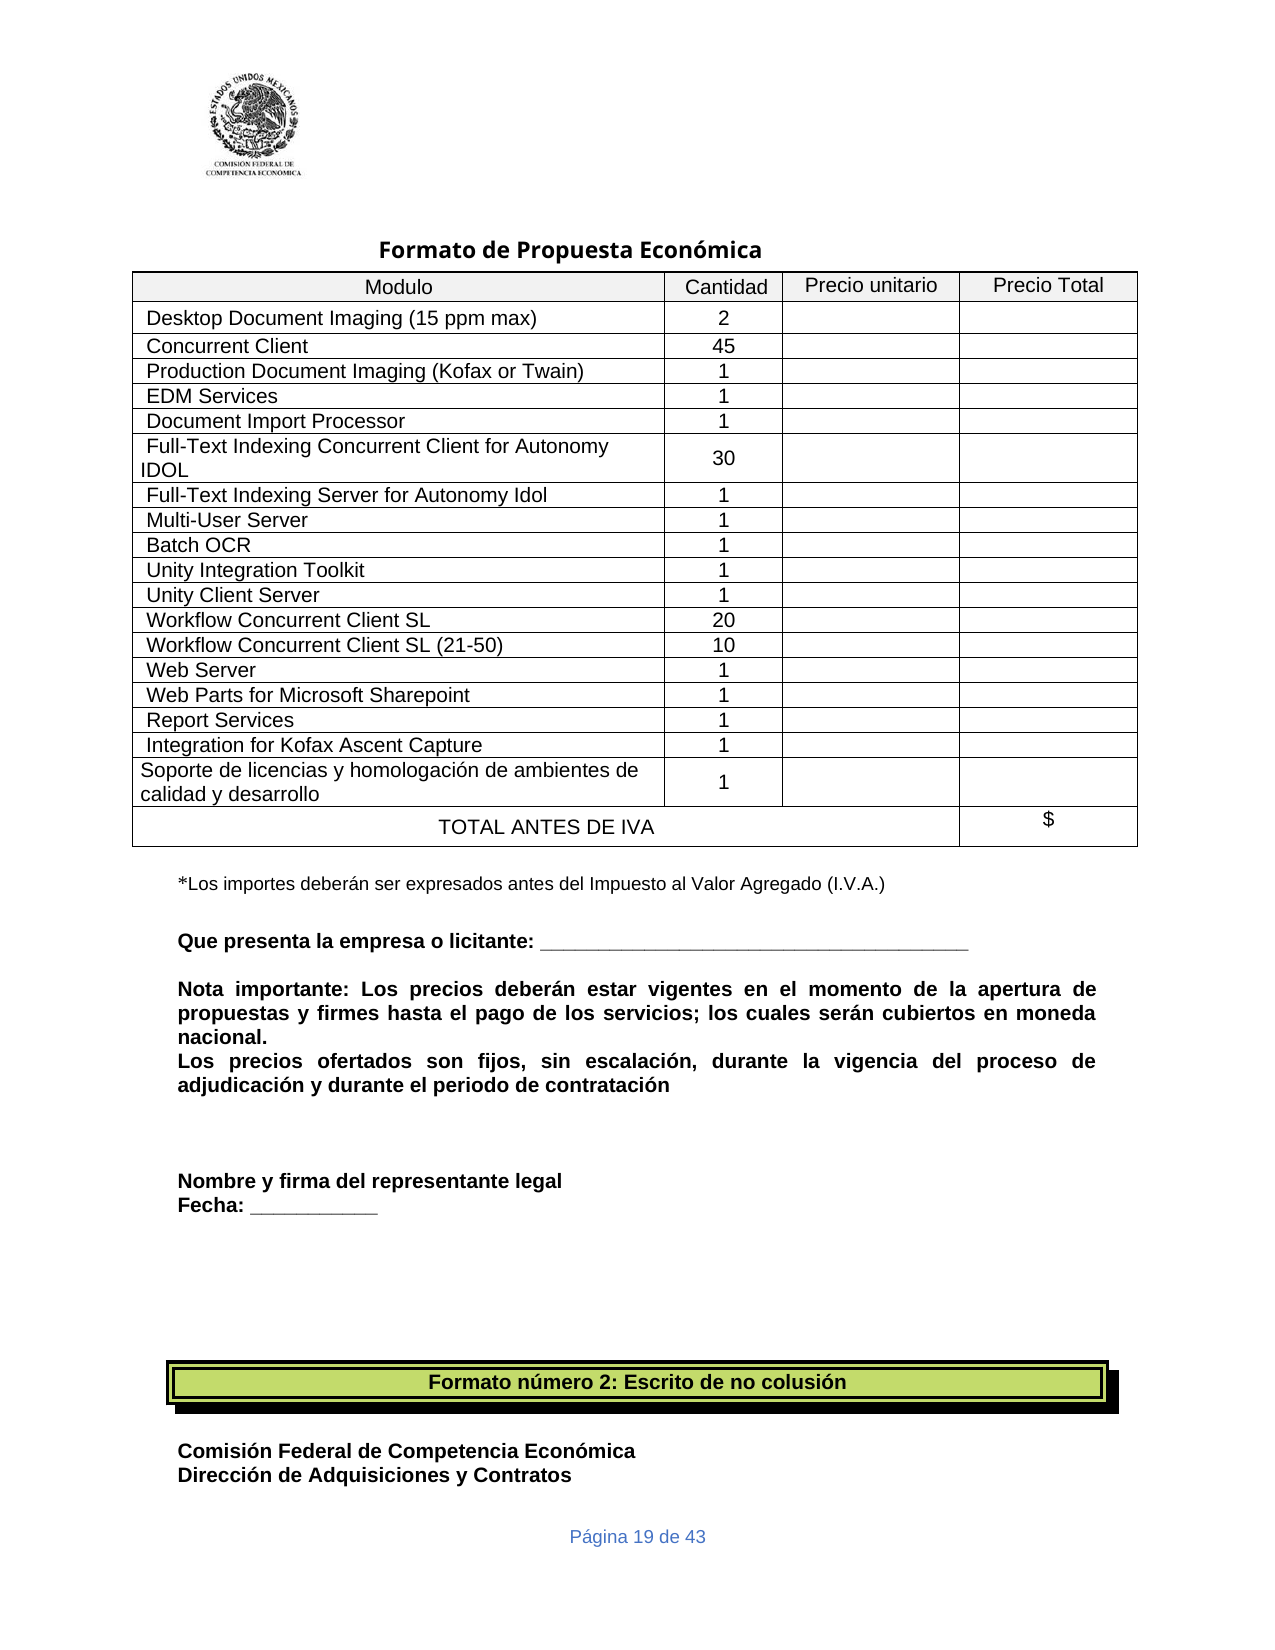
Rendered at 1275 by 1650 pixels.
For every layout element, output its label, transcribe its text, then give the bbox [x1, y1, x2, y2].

table_cell [960, 483, 1137, 507]
table_cell [960, 683, 1137, 707]
text Nombre y firma del representante legal [177, 1169, 1098, 1193]
table_cell [960, 583, 1137, 607]
table_cell 1 [665, 359, 782, 383]
text Comisión Federal de Competencia Económica [177, 1438, 1098, 1462]
table_cell Full-Text Indexing Server for Autonomy Idol [133, 483, 664, 507]
table_cell 1 [665, 583, 782, 607]
table_cell [960, 708, 1137, 732]
table_cell [783, 558, 959, 582]
table_cell 1 [665, 384, 782, 408]
table_cell Workflow Concurrent Client SL [133, 608, 664, 632]
table_cell 1 [665, 683, 782, 707]
table_cell [783, 683, 959, 707]
table_cell 1 [665, 658, 782, 682]
table_cell [783, 384, 959, 408]
table_header Precio unitario [783, 273, 959, 301]
table_cell [960, 608, 1137, 632]
table_cell [783, 583, 959, 607]
text Formato de Propuesta Económica [325, 234, 1098, 266]
table_cell 30 [665, 434, 782, 482]
table_cell [960, 302, 1137, 333]
table_cell [783, 533, 959, 557]
table_cell Soporte de licencias y homologación de ambientes de calidad y desarrollo [133, 758, 664, 806]
table_cell Integration for Kofax Ascent Capture [133, 733, 664, 757]
table_cell [960, 434, 1137, 482]
table_cell [783, 608, 959, 632]
table_cell [783, 483, 959, 507]
table_cell [960, 533, 1137, 557]
table_cell [960, 658, 1137, 682]
table_cell Production Document Imaging (Kofax or Twain) [133, 359, 664, 383]
table_cell [783, 334, 959, 358]
table_cell 1 [665, 508, 782, 532]
table_cell [960, 758, 1137, 806]
table_cell [960, 409, 1137, 433]
table_cell Workflow Concurrent Client SL (21-50) [133, 633, 664, 657]
table_cell Multi-User Server [133, 508, 664, 532]
table_cell Unity Integration Toolkit [133, 558, 664, 582]
table_cell Web Parts for Microsoft Sharepoint [133, 683, 664, 707]
table_cell [783, 633, 959, 657]
table_cell [783, 302, 959, 333]
table_cell 1 [665, 708, 782, 732]
table_cell 1 [665, 409, 782, 433]
table_cell Batch OCR [133, 533, 664, 557]
table_cell 20 [665, 608, 782, 632]
table_cell 1 [665, 758, 782, 806]
text Nota importante: Los precios deberán estar vigentes en el momento de la apertura de propuestas y firmes hasta el pago de los servicios; los cuales serán cubiertos en moneda nacional. [177, 977, 1098, 1049]
table_cell Concurrent Client [133, 334, 664, 358]
table_cell [960, 733, 1137, 757]
text Los precios ofertados son fijos, sin escalación, durante la vigencia del proceso de adjudicación y durante el periodo de contratación [177, 1049, 1098, 1097]
table_cell 1 [665, 733, 782, 757]
table_cell [783, 733, 959, 757]
table_cell [960, 384, 1137, 408]
table_cell 10 [665, 633, 782, 657]
table_cell [960, 334, 1137, 358]
table_cell Web Server [133, 658, 664, 682]
table_cell Report Services [133, 708, 664, 732]
table_cell $ [960, 807, 1137, 846]
table_cell Full-Text Indexing Concurrent Client for Autonomy IDOL [133, 434, 664, 482]
table_cell [783, 708, 959, 732]
table_header Cantidad [665, 273, 782, 301]
table_cell 2 [665, 302, 782, 333]
table_cell [960, 633, 1137, 657]
table_header Precio Total [960, 273, 1137, 301]
table_cell [783, 758, 959, 806]
table_cell Unity Client Server [133, 583, 664, 607]
table_cell [783, 658, 959, 682]
table_cell TOTAL ANTES DE IVA [133, 807, 959, 846]
table_cell 45 [665, 334, 782, 358]
text Fecha: ___________ [177, 1193, 1098, 1217]
table_cell 1 [665, 483, 782, 507]
table_cell [960, 558, 1137, 582]
table_cell [960, 359, 1137, 383]
table_cell 1 [665, 533, 782, 557]
table_cell Desktop Document Imaging (15 ppm max) [133, 302, 664, 333]
table_cell [783, 359, 959, 383]
table_cell [783, 409, 959, 433]
table_cell [783, 508, 959, 532]
table_cell 1 [665, 558, 782, 582]
text Formato número 2: Escrito de no colusión [169, 1364, 1106, 1402]
picture [188, 73, 322, 179]
table_cell [960, 508, 1137, 532]
table_cell Document Import Processor [133, 409, 664, 433]
list Dirección de Adquisiciones y Contratos [177, 1462, 1098, 1486]
text *Los importes deberán ser expresados antes del Impuesto al Valor Agregado (I.V.A.) [177, 871, 1098, 895]
table_header Modulo [133, 273, 664, 301]
table_cell [783, 434, 959, 482]
text Que presenta la empresa o licitante: _____________________________________ [177, 929, 1098, 953]
table_cell EDM Services [133, 384, 664, 408]
